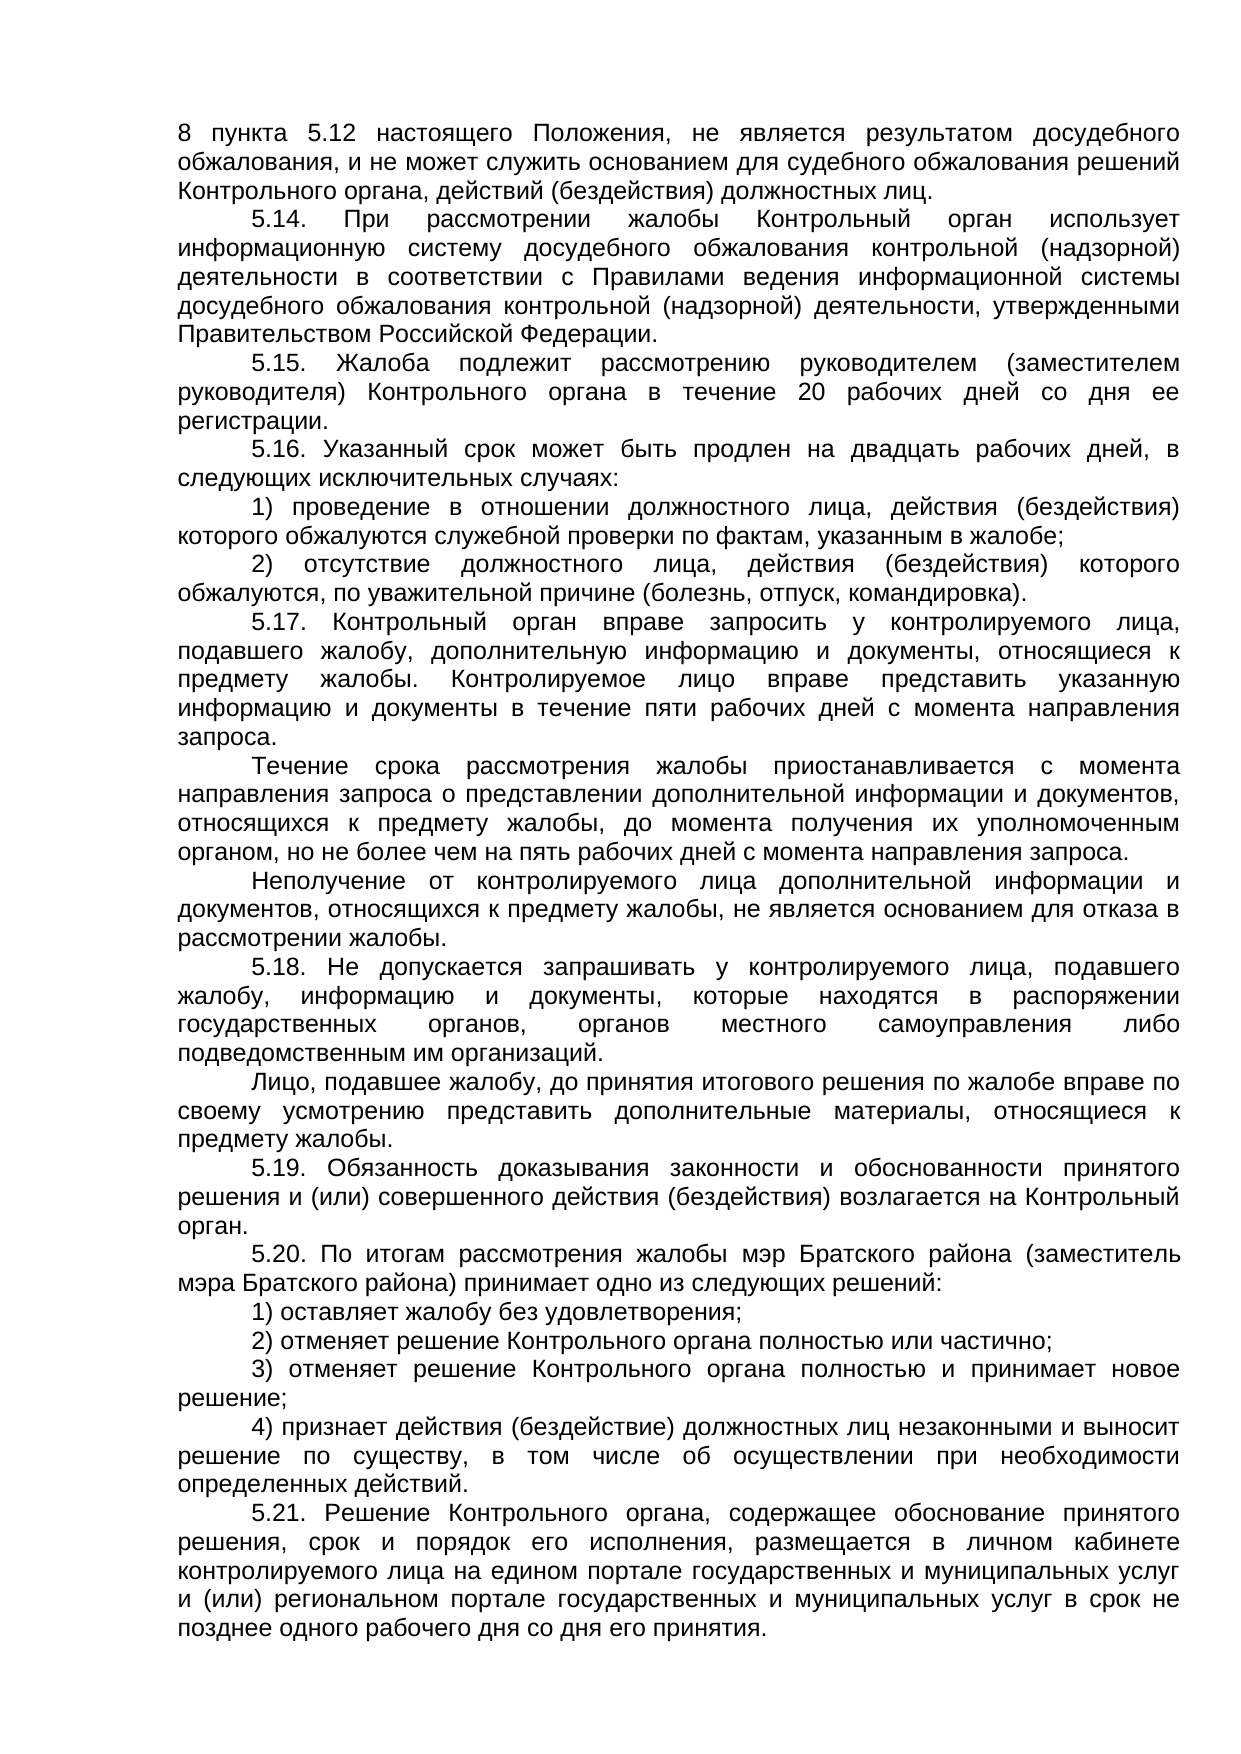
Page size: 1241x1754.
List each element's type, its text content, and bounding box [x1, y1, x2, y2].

text 5.18. Не допускается запрашивать у контролируемого лица, подавшего жалобу, информацию и документы, которые находятся в распоряжении государственных органов, органов местного самоуправления либо подведомственным им организаций. [177, 952, 1181, 1067]
text 5.16. Указанный срок может быть продлен на двадцать рабочих дней, в следующих исключительных случаях: [177, 434, 1181, 492]
text 1) проведение в отношении должностного лица, действия (бездействия) которого обжалуются служебной проверки по фактам, указанным в жалобе; [177, 492, 1181, 549]
text 2) отменяет решение Контрольного органа полностью или частично; [177, 1326, 1181, 1354]
text 1) оставляет жалобу без удовлетворения; [177, 1297, 1181, 1326]
list 5.20. По итогам рассмотрения жалобы мэр Братского района (заместитель мэра Братского района) принимает одно из следующих решений: [177, 1239, 1181, 1297]
text 5.21. Решение Контрольного органа, содержащее обоснование принятого решения, срок и порядок его исполнения, размещается в личном кабинете контролируемого лица на едином портале государственных и муниципальных услуг и (или) региональном портале государственных и муниципальных услуг в срок не позднее одного рабочего дня со дня его принятия. [177, 1498, 1181, 1642]
text 4) признает действия (бездействие) должностных лиц незаконными и выносит решение по существу, в том числе об осуществлении при необходимости определенных действий. [177, 1412, 1181, 1498]
text 3) отменяет решение Контрольного органа полностью и принимает новое решение; [177, 1354, 1181, 1412]
list 5.17. Контрольный орган вправе запросить у контролируемого лица, подавшего жалобу, дополнительную информацию и документы, относящиеся к предмету жалобы. Контролируемое лицо вправе представить указанную информацию и документы в течение пяти рабочих дней с момента направления запроса. [177, 607, 1181, 751]
text Лицо, подавшее жалобу, до принятия итогового решения по жалобе вправе по своему усмотрению представить дополнительные материалы, относящиеся к предмету жалобы. [177, 1067, 1181, 1153]
text 5.15. Жалоба подлежит рассмотрению руководителем (заместителем руководителя) Контрольного органа в течение 20 рабочих дней со дня ее регистрации. [177, 348, 1181, 434]
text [177, 118, 1181, 204]
text 5.19. Обязанность доказывания законности и обоснованности принятого решения и (или) совершенного действия (бездействия) возлагается на Контрольный орган. [177, 1153, 1181, 1239]
text 2) отсутствие должностного лица, действия (бездействия) которого обжалуются, по уважительной причине (болезнь, отпуск, командировка). [177, 549, 1181, 607]
list Неполучение от контролируемого лица дополнительной информации и документов, относящихся к предмету жалобы, не является основанием для отказа в рассмотрении жалобы. [177, 866, 1181, 952]
list 5.14. При рассмотрении жалобы Контрольный орган использует информационную систему досудебного обжалования контрольной (надзорной) деятельности в соответствии с Правилами ведения информационной системы досудебного обжалования контрольной (надзорной) деятельности, утвержденными Правительством Российской Федерации. [177, 204, 1181, 348]
list Течение срока рассмотрения жалобы приостанавливается с момента направления запроса о представлении дополнительной информации и документов, относящихся к предмету жалобы, до момента получения их уполномоченным органом, но не более чем на пять рабочих дней с момента направления запроса. [177, 751, 1181, 866]
